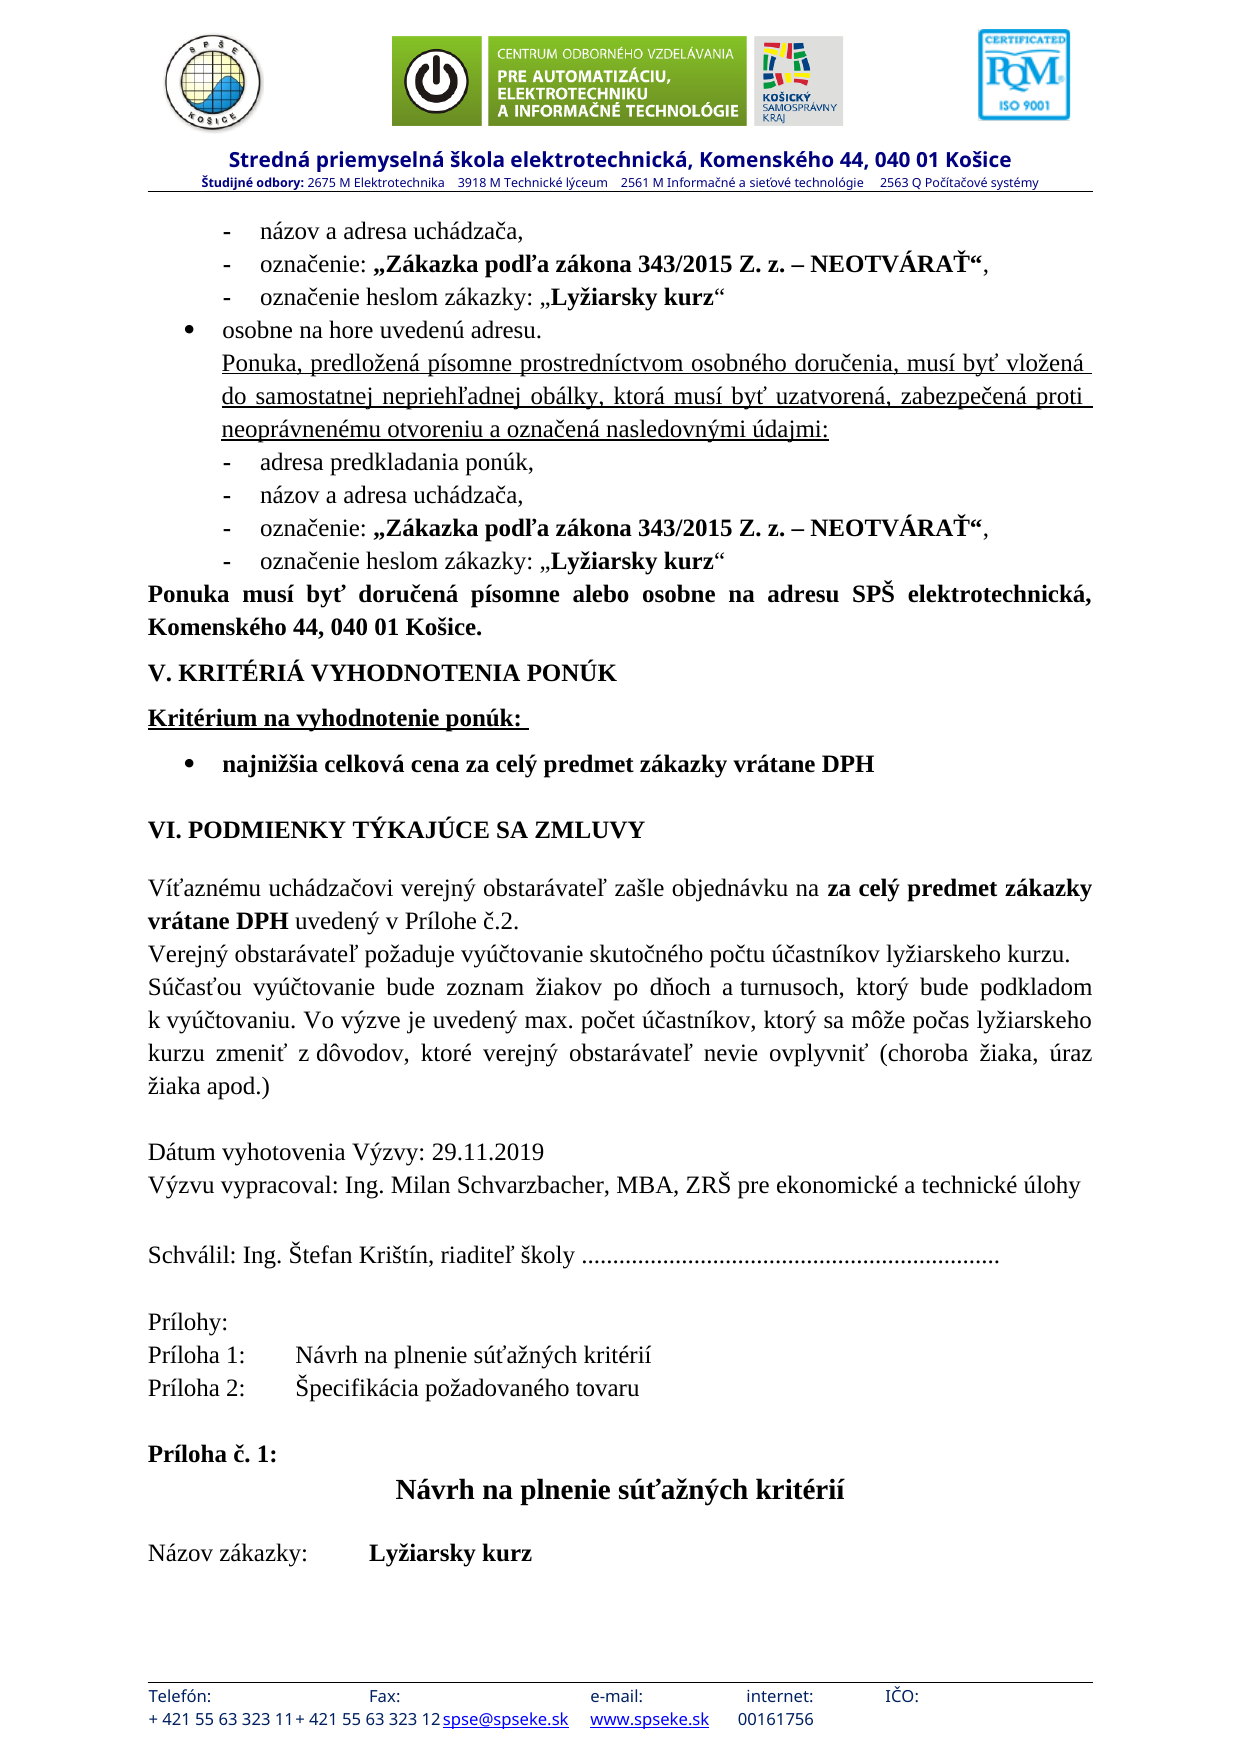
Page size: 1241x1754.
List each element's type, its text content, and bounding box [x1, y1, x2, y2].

text Súčasťou vyúčtovanie bude zoznam žiakov po dňoch a turnusoch, ktorý bude podkladom k vyúčtovaniu. Vo výzve je uvedený max. počet účastníkov, ktorý sa môže počas lyžiarskeho kurzu zmeniť z dôvodov, ktoré verejný obstarávateľ nevie ovplyvniť (choroba žiaka, úraz žiaka apod.) [148, 972, 1093, 1100]
picture [162, 32, 264, 134]
list označenie heslom zákazky: „Lyžiarsky kurz“ [223, 546, 1093, 575]
text Názov zákazky: Lyžiarsky kurz [148, 1538, 1093, 1567]
text Dátum vyhotovenia Výzvy: 29.11.2019 [148, 1137, 1093, 1166]
list názov a adresa uchádzača, [223, 216, 1093, 245]
text Návrh na plnenie súťažných kritérií [148, 1472, 1093, 1505]
text Ponuka musí byť doručená písomne alebo osobne na adresu SPŠ elektrotechnická, Komenského 44, 040 01 Košice. [148, 579, 1093, 641]
list adresa predkladania ponúk, [223, 447, 1093, 476]
text Víťaznému uchádzačovi verejný obstarávateľ zašle objednávku na za celý predmet zákazky vrátane DPH uvedený v Prílohe č.2. [148, 873, 1093, 935]
text Príloha 2: Špecifikácia požadovaného tovaru [148, 1373, 1093, 1401]
list označenie: „Zákazka podľa zákona 343/2015 Z. z. – NEOTVÁRAŤ“, [223, 249, 1093, 278]
list najnižšia celková cena za celý predmet zákazky vrátane DPH [185, 749, 1093, 778]
picture [392, 36, 844, 126]
list označenie heslom zákazky: „Lyžiarsky kurz“ [223, 282, 1093, 311]
text V. KRITÉRIÁ VYHODNOTENIA PONÚK [148, 658, 1093, 687]
list označenie: „Zákazka podľa zákona 343/2015 Z. z. – NEOTVÁRAŤ“, [223, 513, 1093, 542]
text Ponuka, predložená písomne prostredníctvom osobného doručenia, musí byť vložená do samostatnej nepriehľadnej obálky, ktorá musí byť uzatvorená, zabezpečená proti neoprávnenému otvoreniu a označená nasledovnými údajmi: [148, 348, 1093, 443]
text Príloha č. 1: [148, 1439, 1093, 1467]
text Prílohy: [148, 1307, 1093, 1335]
text Výzvu vypracoval: Ing. Milan Schvarzbacher, MBA, ZRŠ pre ekonomické a technické úlohy [148, 1170, 1093, 1199]
picture [977, 29, 1071, 122]
list osobne na hore uvedenú adresu. [185, 315, 1093, 344]
list názov a adresa uchádzača, [223, 480, 1093, 509]
text Schválil: Ing. Štefan Krištín, riaditeľ školy ................................................................... [148, 1241, 1093, 1269]
text Príloha 1: Návrh na plnenie súťažných kritérií [148, 1340, 1093, 1368]
text VI. PODMIENKY TÝKAJÚCE SA ZMLUVY [148, 815, 1093, 844]
text Kritérium na vyhodnotenie ponúk: [148, 703, 1093, 732]
picture [983, 33, 1066, 116]
text Verejný obstarávateľ požaduje vyúčtovanie skutočného počtu účastníkov lyžiarskeho kurzu. [148, 939, 1093, 968]
